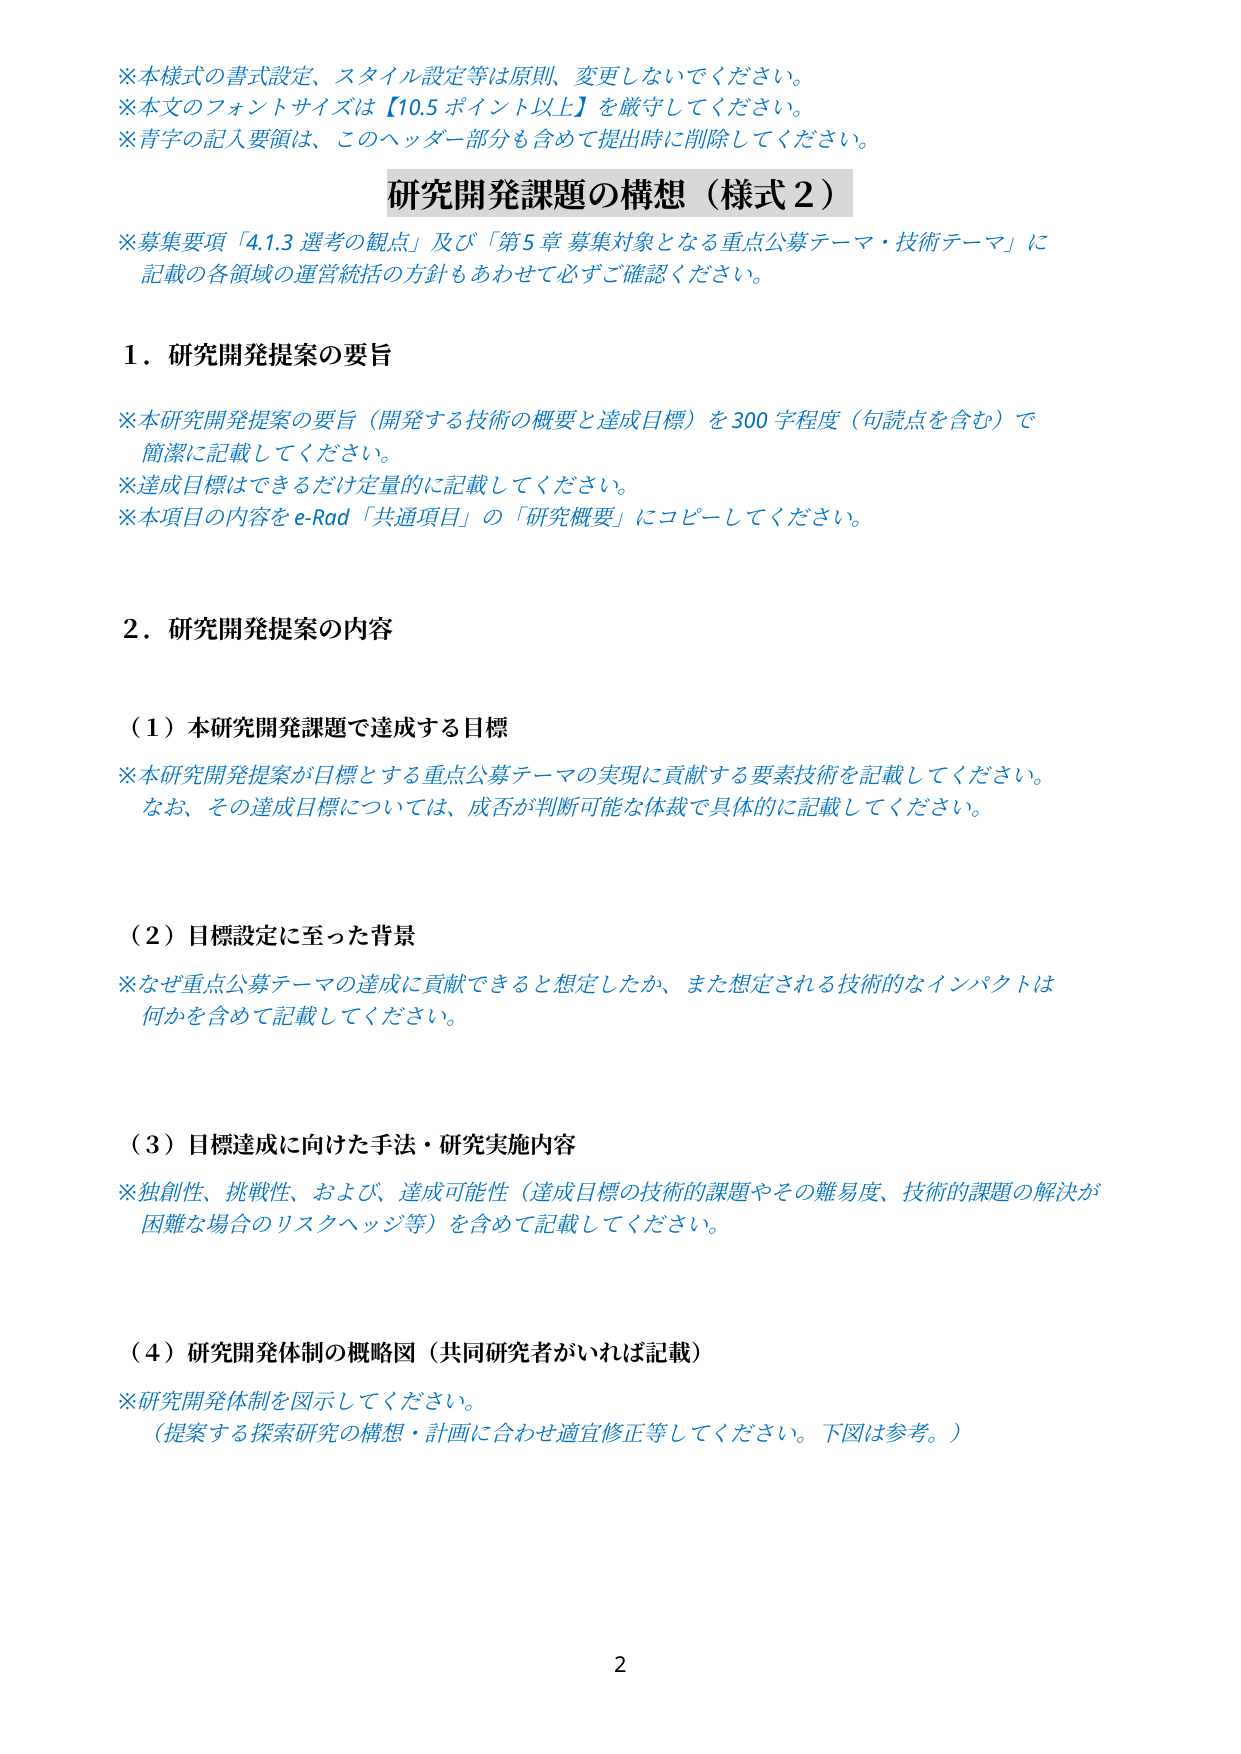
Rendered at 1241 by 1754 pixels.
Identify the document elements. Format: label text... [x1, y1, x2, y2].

subtitle （３）目標達成に向けた手法・研究実施内容 [118, 1111, 1122, 1175]
text （提案する探索研究の構想・計画に合わせ適宜修正等してください。下図は参考。） [118, 1416, 1122, 1448]
text ※独創性、挑戦性、および、達成可能性（達成目標の技術的課題やその難易度、技術的課題の解決が困難な場合のリスクヘッジ等）を含めて記載してください。 [118, 1175, 1122, 1239]
title 研究開発課題の構想（様式２） [118, 161, 1122, 225]
subtitle （４）研究開発体制の概略図（共同研究者がいれば記載） [118, 1320, 1122, 1384]
subtitle （１）本研究開発課題で達成する目標 [118, 694, 1122, 758]
text ※本研究開発提案の要旨（開発する技術の概要と達成目標）を300字程度（句読点を含む）で 簡潔に記載してください。 [118, 403, 1122, 468]
text ※本項目の内容をe-Rad「共通項目」の「研究概要」にコピーしてください。 [118, 500, 1122, 532]
text ※なぜ重点公募テーマの達成に貢献できると想定したか、また想定される技術的なインパクトは 何かを含めて記載してください。 [118, 967, 1122, 1031]
text ※本研究開発提案が目標とする重点公募テーマの実現に貢献する要素技術を記載してください。 なお、その達成目標については、成否が判断可能な体裁で具体的に記載してください。 [118, 758, 1122, 822]
text ※募集要項「4.1.3 選考の観点」及び「第5章 募集対象となる重点公募テーマ・技術テーマ」に 記載の各領域の運営統括の方針もあわせて必ずご確認ください。 [118, 225, 1122, 289]
text ※研究開発体制を図示してください。 [118, 1384, 1122, 1416]
text ※達成目標はできるだけ定量的に記載してください。 [118, 468, 1122, 500]
subtitle （２）目標設定に至った背景 [118, 903, 1122, 967]
subtitle １．研究開発提案の要旨 [118, 321, 1122, 386]
subtitle ２．研究開発提案の内容 [118, 596, 1122, 660]
